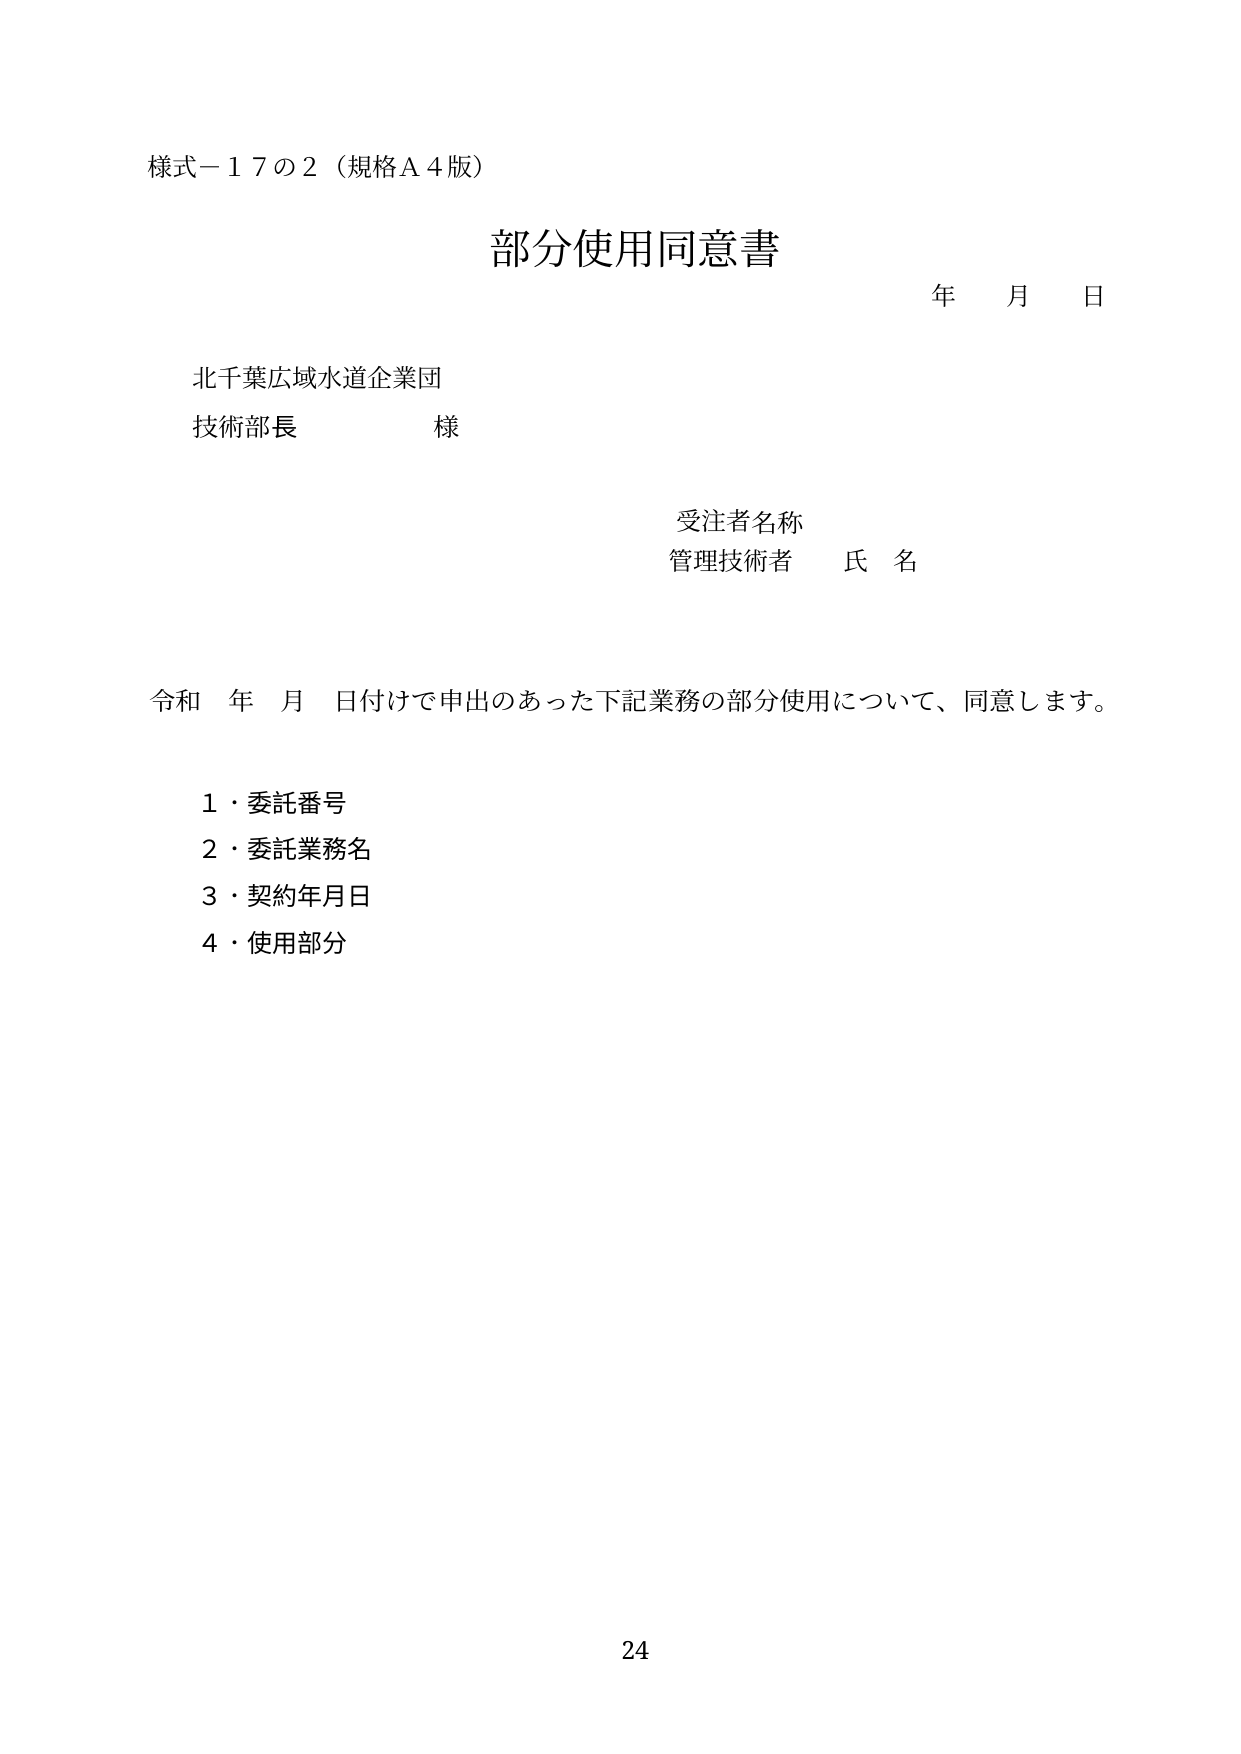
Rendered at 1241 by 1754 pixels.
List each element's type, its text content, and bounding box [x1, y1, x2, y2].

text ４．使用部分 [148, 925, 1122, 959]
text ２．委託業務名 [148, 832, 1122, 866]
text 年 月 日 [148, 276, 1106, 312]
text 部分使用同意書 [148, 216, 1122, 276]
text 北千葉広域水道企業団 [192, 359, 1122, 395]
text 技術部長 様 [192, 407, 1035, 443]
text 受注者名称 [148, 511, 1122, 538]
text ３．契約年月日 [148, 879, 1122, 913]
text １．委託番号 [148, 786, 1122, 820]
text 令和 年 月 日付けで申出のあった下記業務の部分使用について、同意します。 [148, 682, 1122, 717]
text 管理技術者 氏 名 [668, 551, 1122, 579]
text 様式－１７の２（規格Ａ４版） [148, 148, 1122, 184]
